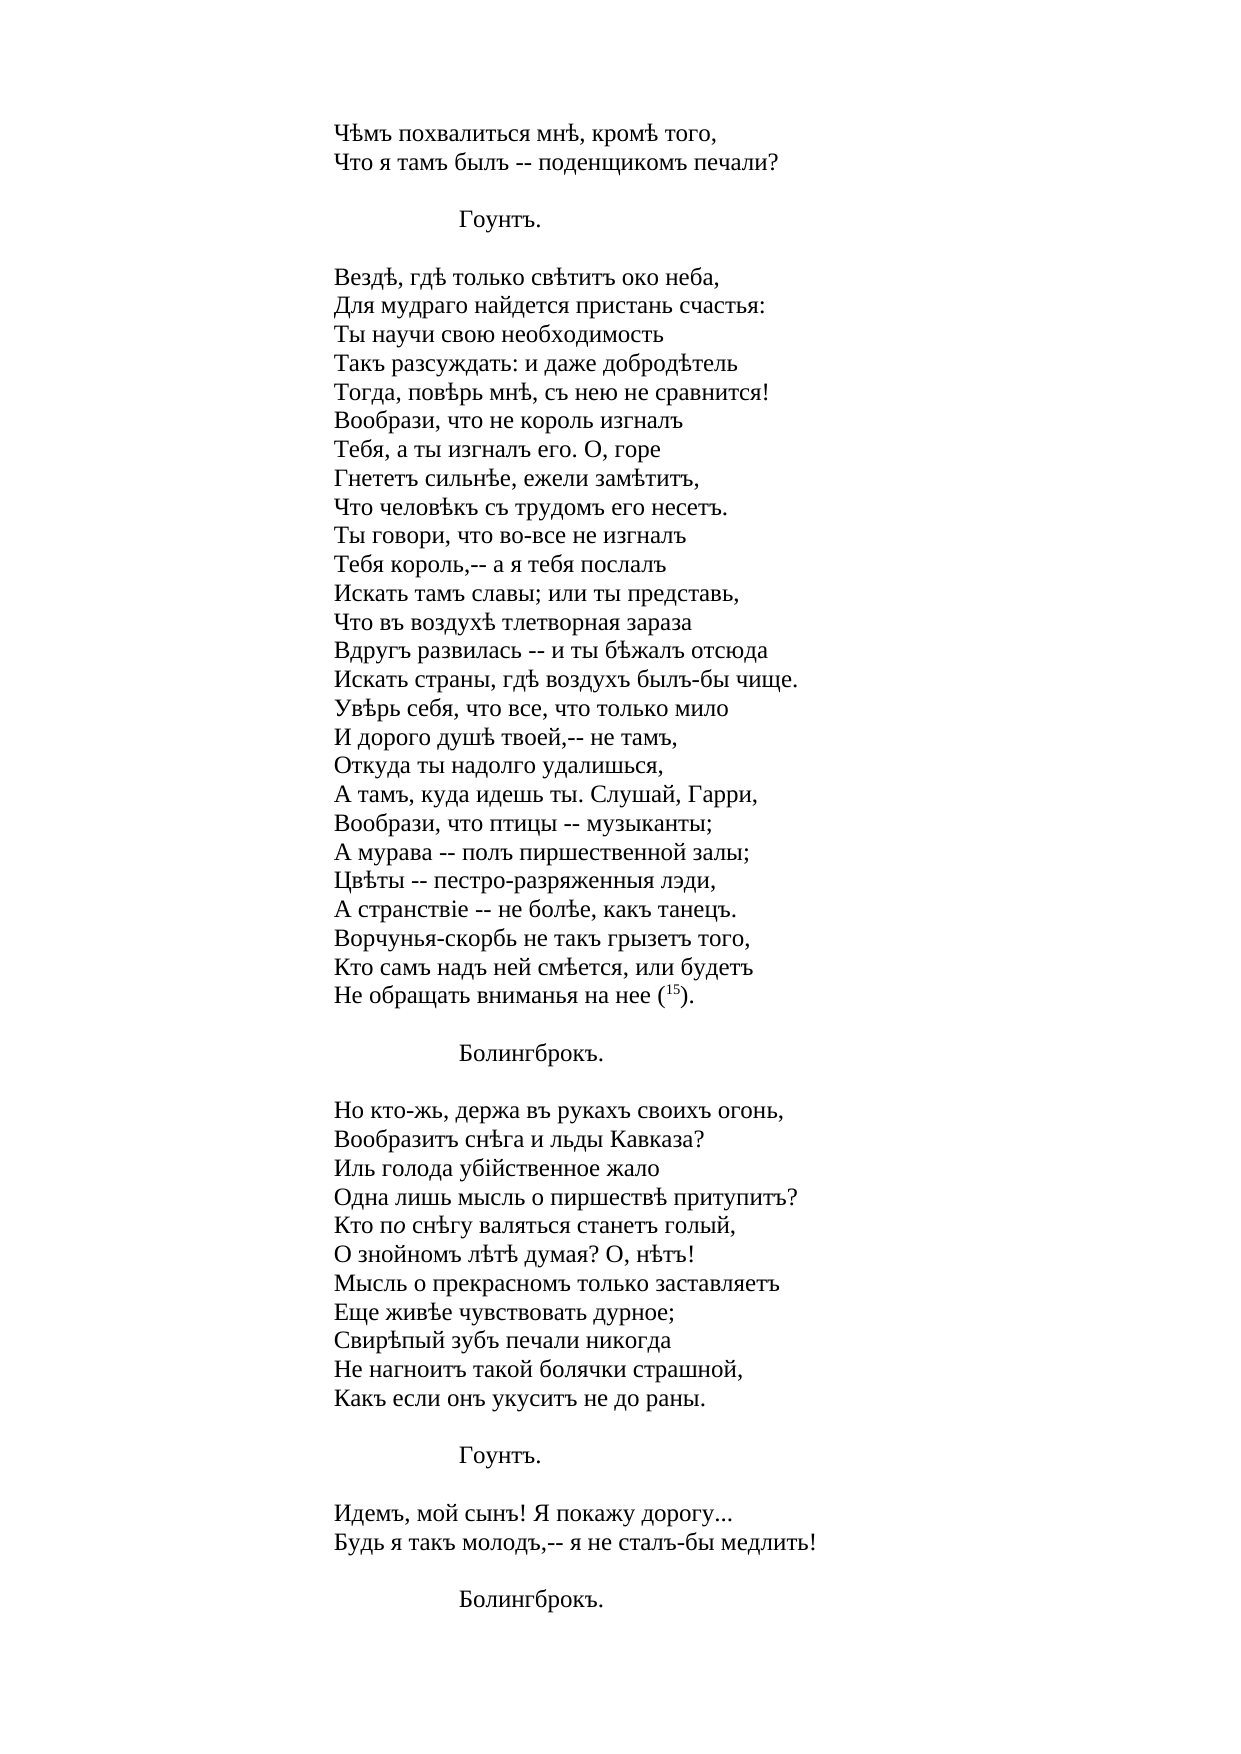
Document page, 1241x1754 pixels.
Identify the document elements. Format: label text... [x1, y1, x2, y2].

text Вообрази, что не король изгналъ [252, 406, 1152, 434]
text Откуда ты надолго удалишься, [252, 751, 1152, 779]
text Что въ воздухѣ тлетворная зараза [252, 607, 1152, 636]
text Тебя король,-- а я тебя послалъ [252, 549, 1152, 578]
text Болингброкъ. [252, 1584, 1152, 1613]
text Вообразитъ снѣга и льды Кавказа? [252, 1124, 1152, 1153]
text А странствіе -- не болѣе, какъ танецъ. [252, 894, 1152, 923]
text Кто по снѣгу валяться станетъ голый, [252, 1211, 1152, 1239]
text Ты говори, что во-все не изгналъ [252, 521, 1152, 549]
text Одна лишь мысль о пиршествѣ притупитъ? [252, 1182, 1152, 1211]
text Что человѣкъ съ трудомъ его несетъ. [252, 492, 1152, 521]
text Для мудраго найдется пристань счастья: [252, 291, 1152, 319]
text Тогда, повѣрь мнѣ, съ нею не сравнится! [252, 377, 1152, 406]
text И дорого душѣ твоей,-- не тамъ, [252, 722, 1152, 751]
text Тебя, а ты изгналъ его. О, горе [252, 434, 1152, 463]
text Что я тамъ былъ -- поденщикомъ печали? [252, 147, 1152, 176]
text Свирѣпый зубъ печали никогда [252, 1326, 1152, 1354]
text Но кто-жь, держа въ рукахъ своихъ огонь, [252, 1096, 1152, 1124]
text А тамъ, куда идешь ты. Слушай, Гарри, [252, 779, 1152, 808]
text Цвѣты -- пестро-разряженныя лэди, [252, 866, 1152, 894]
text Гнететъ сильнѣе, ежели замѣтитъ, [252, 463, 1152, 492]
text Иль голода убійственное жало [252, 1153, 1152, 1182]
text Не нагноитъ такой болячки страшной, [252, 1354, 1152, 1383]
text Ворчунья-скорбь не такъ грызетъ того, [252, 923, 1152, 952]
text А мурава -- полъ пиршественной залы; [252, 837, 1152, 866]
text Болингброкъ. [252, 1038, 1152, 1067]
text Увѣрь себя, что все, что только мило [252, 693, 1152, 722]
text Такъ разсуждать: и даже добродѣтель [252, 348, 1152, 377]
text Ты научи свою необходимость [252, 319, 1152, 348]
text Гоунтъ. [252, 1441, 1152, 1469]
text О знойномъ лѣтѣ думая? О, нѣтъ! [252, 1239, 1152, 1268]
text Еще живѣе чувствовать дурное; [252, 1297, 1152, 1326]
text Вообрази, что птицы -- музыканты; [252, 808, 1152, 837]
text Чѣмъ похвалиться мнѣ, кромѣ того, [252, 118, 1152, 147]
text Гоунтъ. [252, 204, 1152, 233]
text Будь я такъ молодъ,-- я не сталъ-бы медлить! [252, 1527, 1152, 1556]
text Идемъ, мой сынъ! Я покажу дорогу... [252, 1498, 1152, 1527]
text Вездѣ, гдѣ только свѣтитъ око неба, [252, 262, 1152, 291]
text Кто самъ надъ ней смѣется, или будетъ [252, 952, 1152, 981]
text Какъ если онъ укуситъ не до раны. [252, 1383, 1152, 1412]
text Искать тамъ славы; или ты представь, [252, 578, 1152, 607]
text Искать страны, гдѣ воздухъ былъ-бы чище. [252, 664, 1152, 693]
text Не обращать вниманья на нее (15). [252, 981, 1152, 1009]
text Вдругъ развилась -- и ты бѣжалъ отсюда [252, 636, 1152, 664]
text Мысль о прекрасномъ только заставляетъ [252, 1268, 1152, 1297]
